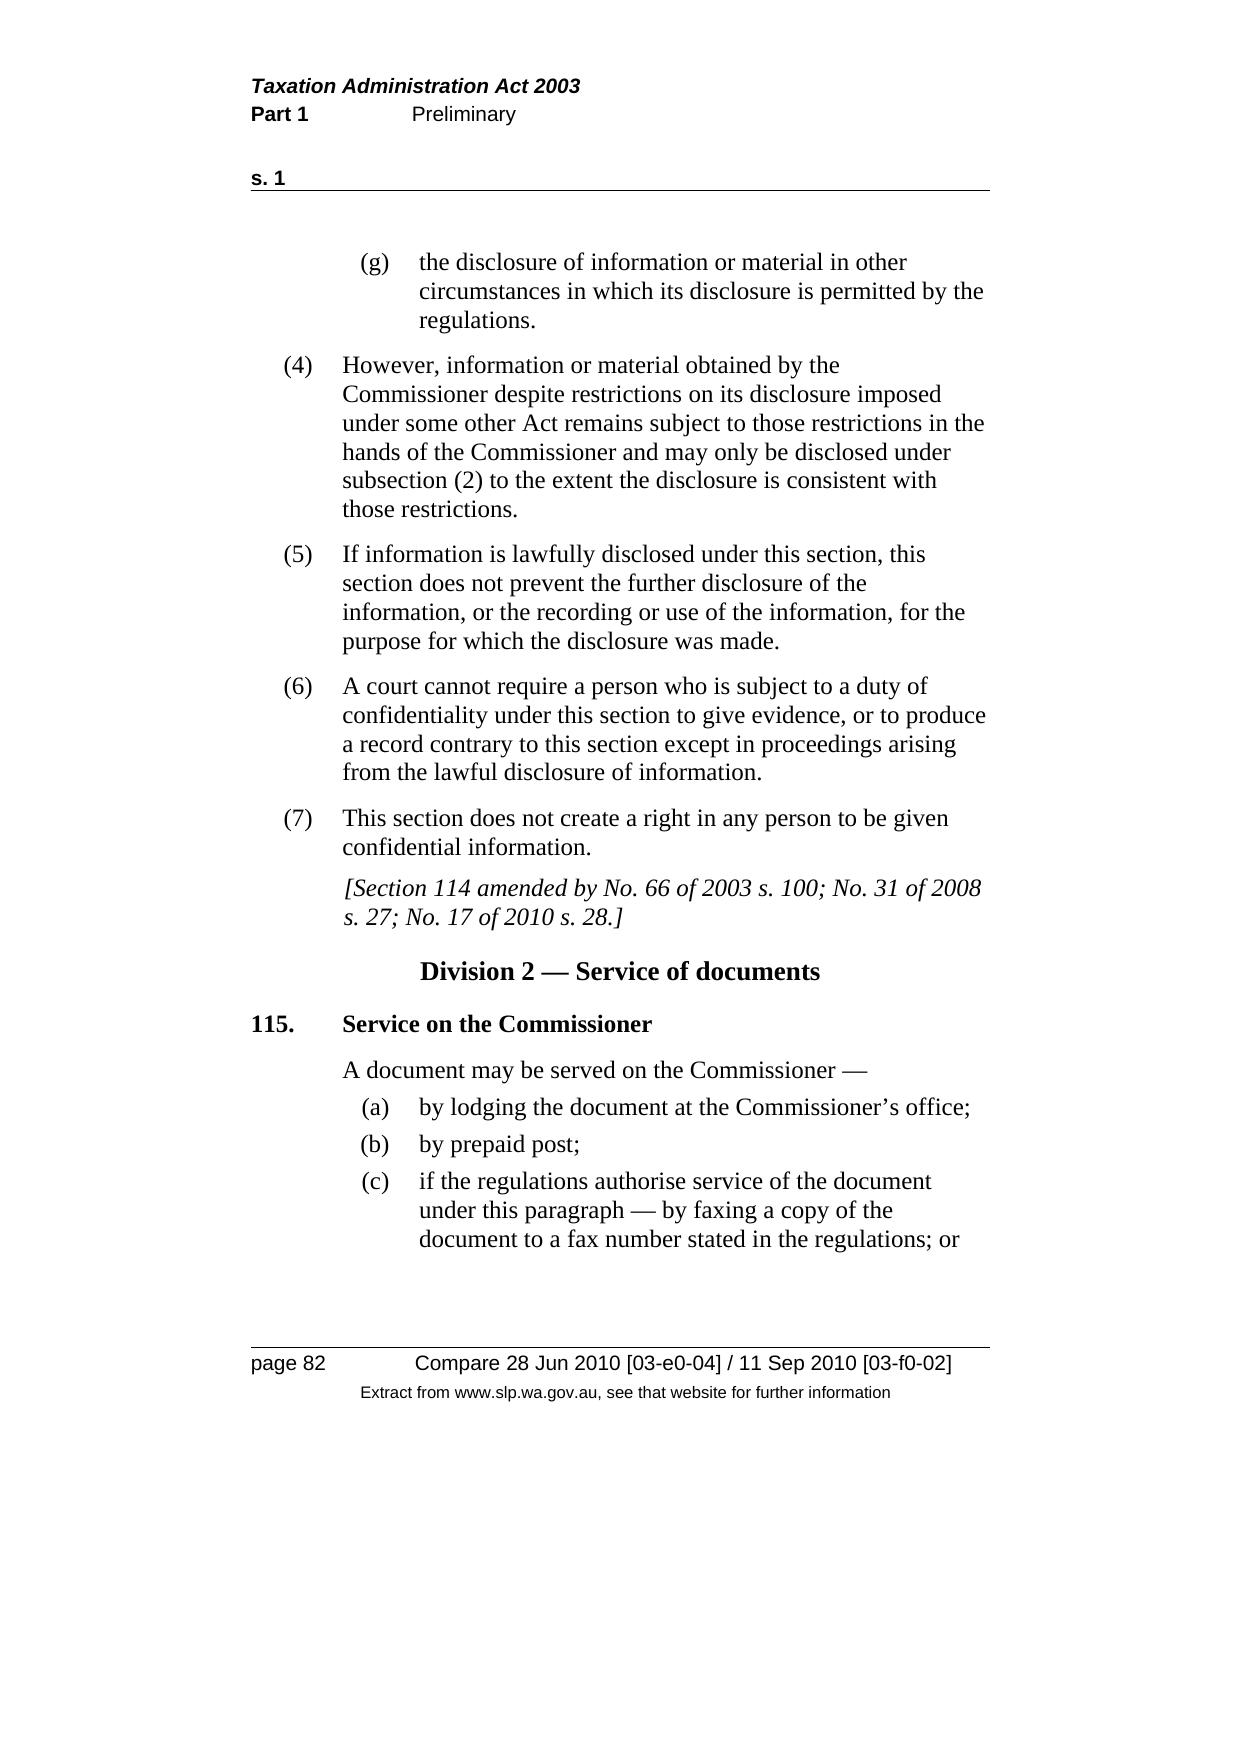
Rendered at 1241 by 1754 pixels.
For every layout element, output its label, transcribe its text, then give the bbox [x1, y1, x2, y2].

text (7) This section does not create a right in any person to be given confidential information. [251, 803, 990, 860]
text (b) by prepaid post; [251, 1129, 990, 1158]
subtitle Division 2 — Service of documents [251, 955, 990, 987]
text (g) the disclosure of information or material in other circumstances in which its disclosure is permitted by the regulations. [251, 247, 990, 334]
text (c) if the regulations authorise service of the document under this paragraph — by faxing a copy of the document to a fax number stated in the regulations; or [251, 1166, 990, 1252]
text A document may be served on the Commissioner — [251, 1055, 990, 1084]
subtitle 115. Service on the Commissioner [251, 1009, 990, 1038]
text [Section 114 amended by No. 66 of 2003 s. 100; No. 31 of 2008 s. 27; No. 17 of 2010 s. 28.] [251, 873, 990, 930]
text (5) If information is lawfully disclosed under this section, this section does not prevent the further disclosure of the information, or the recording or use of the information, for the purpose for which the disclosure was made. [251, 539, 990, 654]
text (a) by lodging the document at the Commissioner’s office; [251, 1092, 990, 1121]
text (6) A court cannot require a person who is subject to a duty of confidentiality under this section to give evidence, or to produce a record contrary to this section except in proceedings arising from the lawful disclosure of information. [251, 671, 990, 786]
text (4) However, information or material obtained by the Commissioner despite restrictions on its disclosure imposed under some other Act remains subject to those restrictions in the hands of the Commissioner and may only be disclosed under subsection (2) to the extent the disclosure is consistent with those restrictions. [251, 350, 990, 523]
